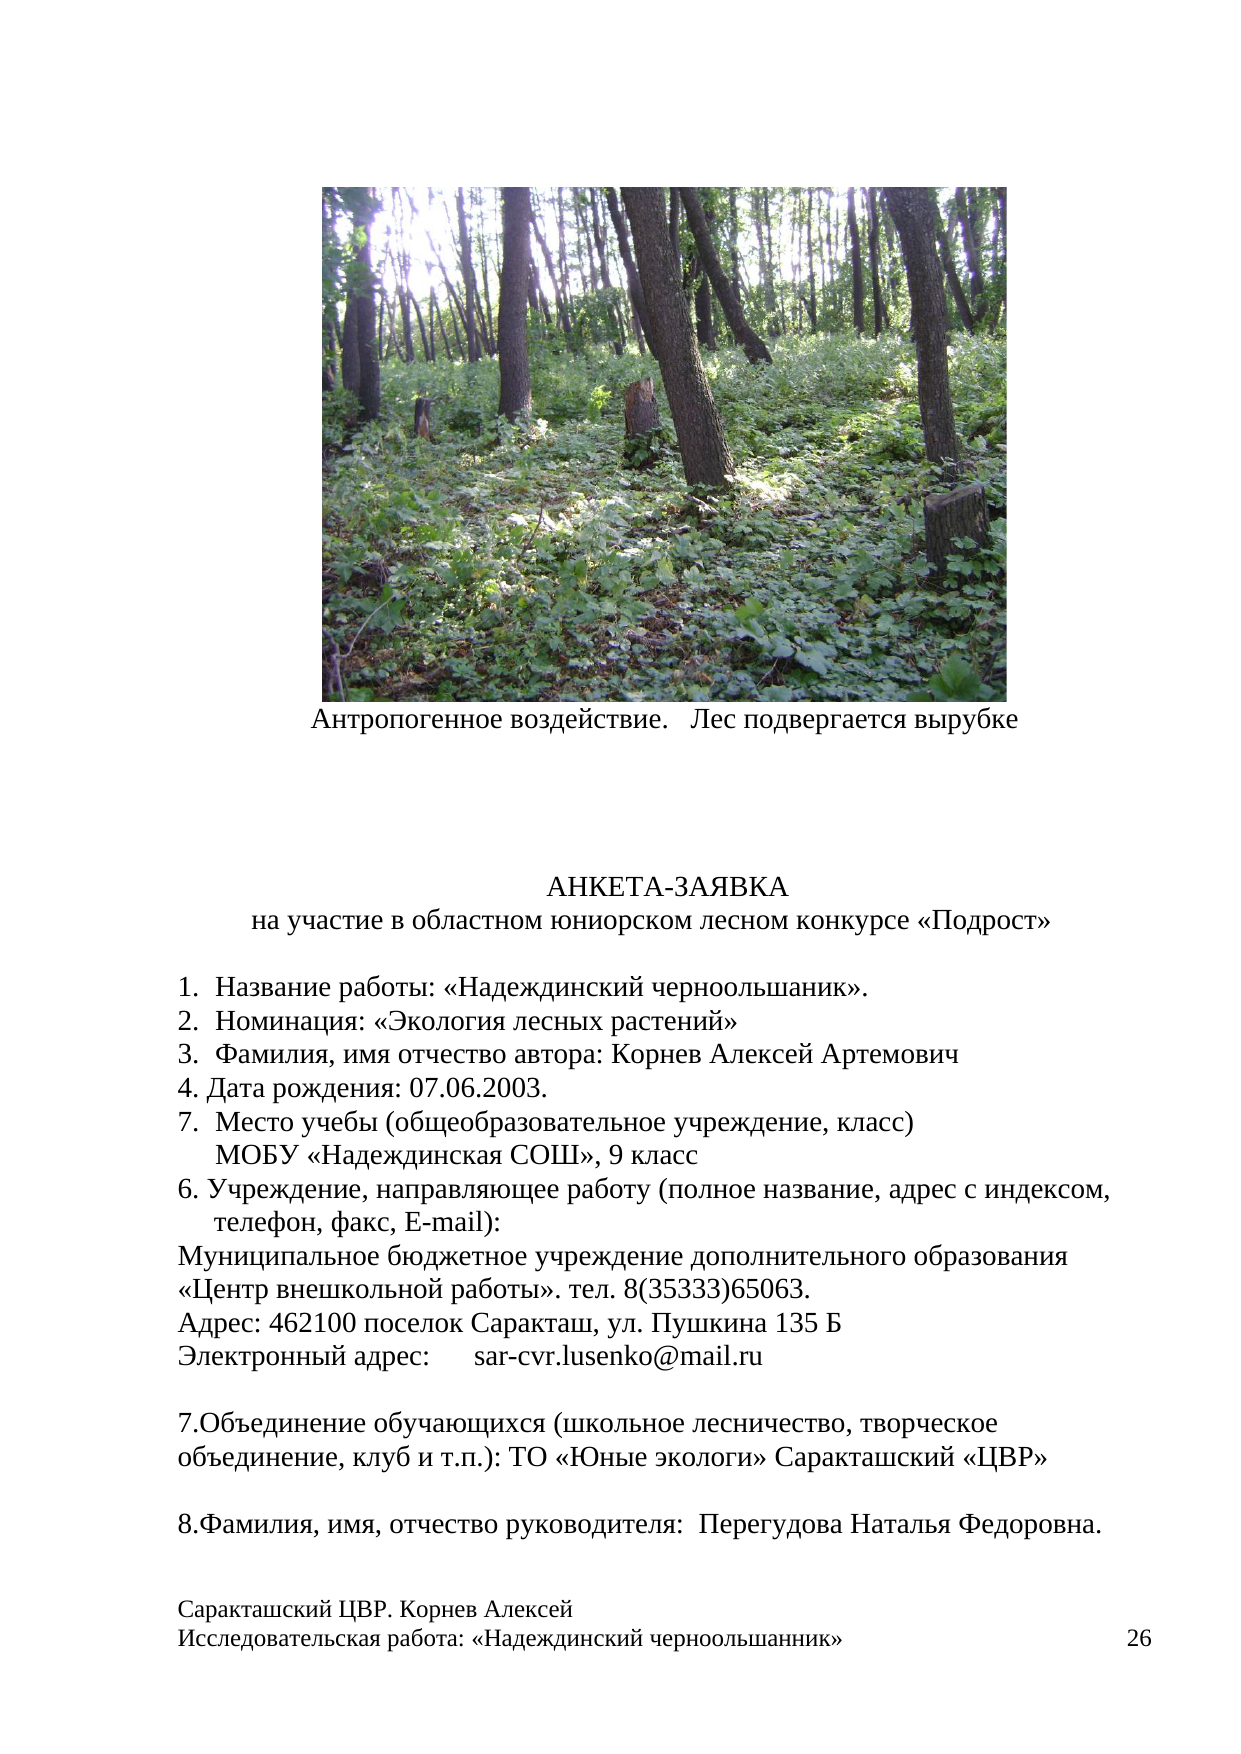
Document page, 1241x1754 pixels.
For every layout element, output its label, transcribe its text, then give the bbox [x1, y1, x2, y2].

text Антропогенное воздействие. Лес подвергается вырубке [177, 616, 1152, 735]
picture [322, 187, 1007, 702]
text 7.Объединение обучающихся (школьное лесничество, творческое объединение, клуб и т.п.): ТО «Юные экологи» Саракташский «ЦВР» [177, 1406, 1158, 1473]
text Муниципальное бюджетное учреждение дополнительного образования [177, 1238, 1152, 1271]
text «Центр внешкольной работы». тел. 8(35333)65063. [177, 1271, 1152, 1305]
text Электронный адрес: sar-cvr.lusenko@mail.ru [177, 1338, 1152, 1372]
list Фамилия, имя отчество автора: Корнев Алексей Артемович [177, 1037, 1158, 1070]
list Место учебы (общеобразовательное учреждение, класс) [177, 1104, 1158, 1137]
list Название работы: «Надеждинский черноольшаник». [177, 969, 1158, 1003]
text 6. Учреждение, направляющее работу (полное название, адрес с индексом, [177, 1171, 1158, 1204]
text 8.Фамилия, имя, отчество руководителя: Перегудова Наталья Федоровна. [177, 1506, 1147, 1540]
text МОБУ «Надеждинская СОШ», 9 класс [215, 1137, 1158, 1171]
text на участие в областном юниорском лесном конкурсе «Подрост» [177, 902, 1158, 936]
text Адрес: 462100 поселок Саракташ, ул. Пушкина 135 Б [177, 1305, 1152, 1338]
list Номинация: «Экология лесных растений» [177, 1003, 1158, 1037]
text АНКЕТА-ЗАЯВКА [177, 869, 1158, 902]
text телефон, факс, E-mail): [177, 1204, 1158, 1238]
text 4. Дата рождения: 07.06.2003. [177, 1070, 1158, 1104]
